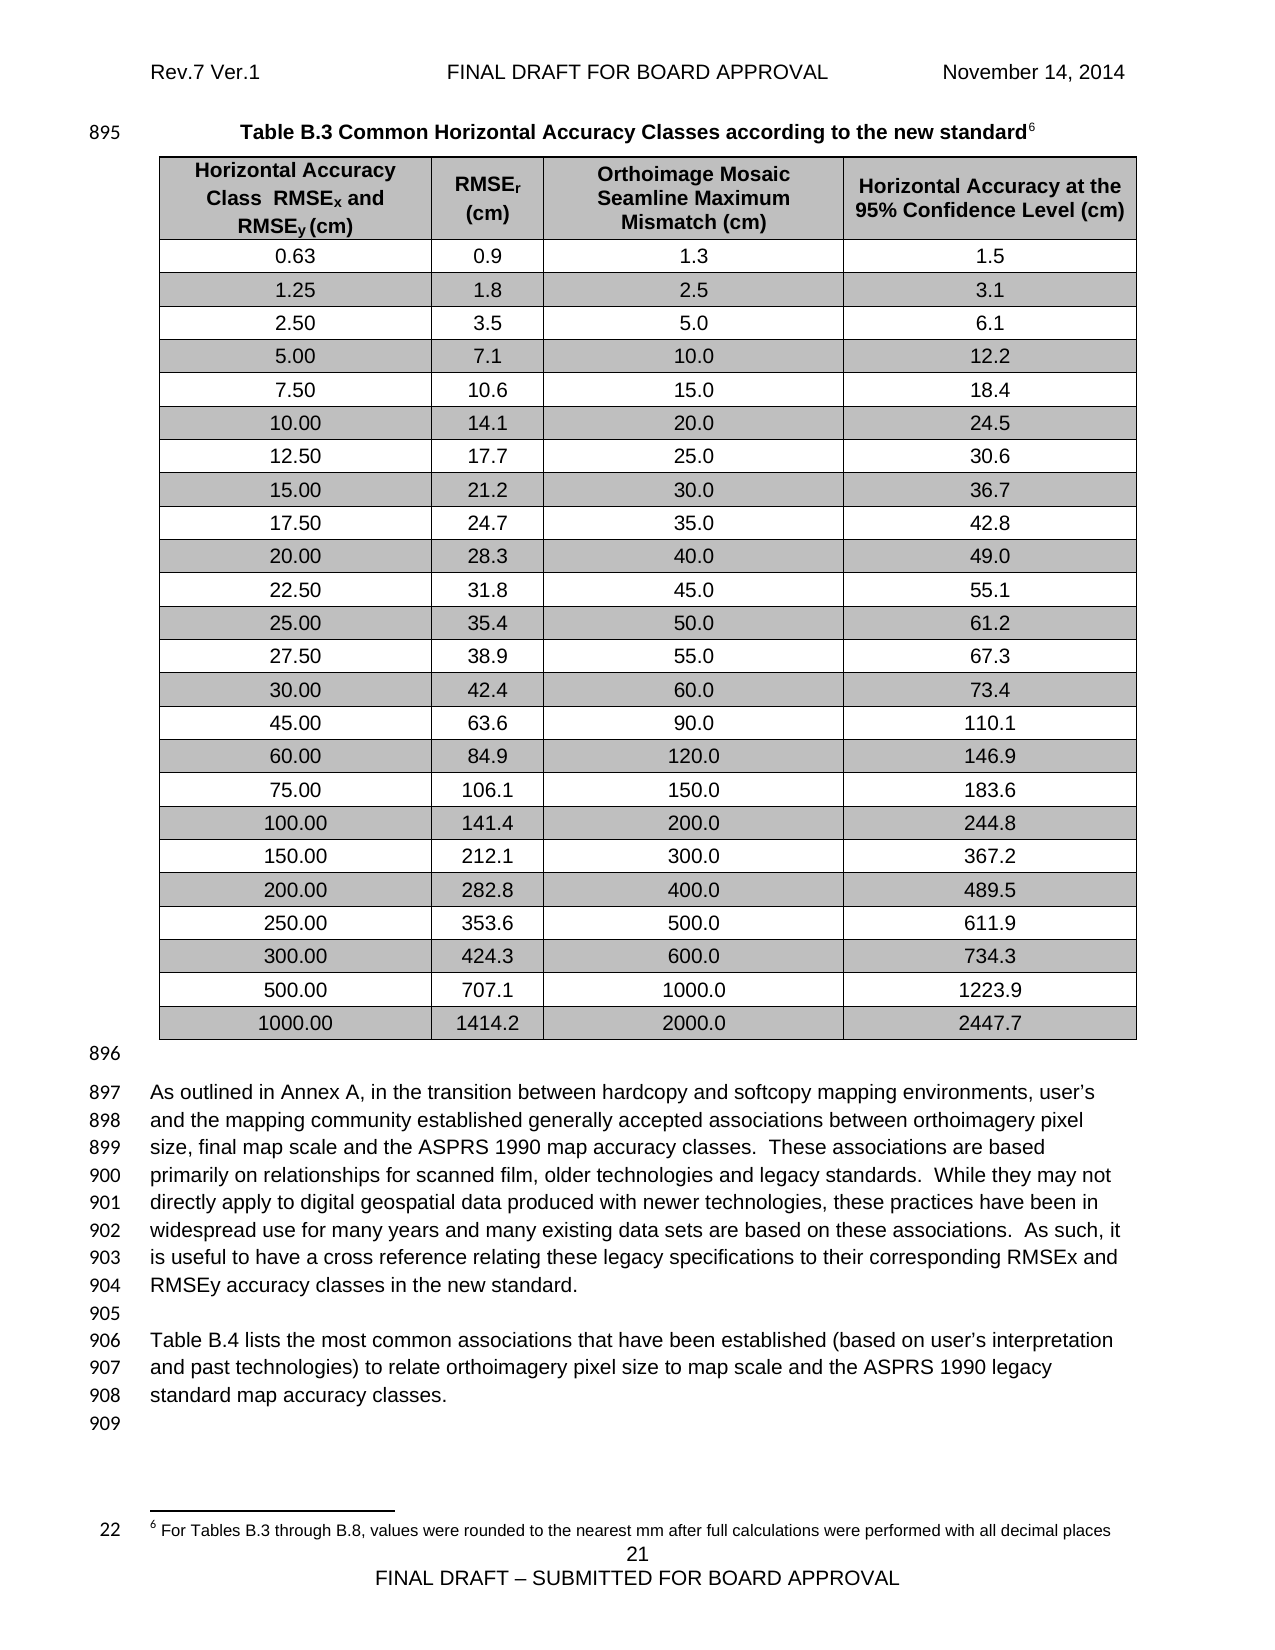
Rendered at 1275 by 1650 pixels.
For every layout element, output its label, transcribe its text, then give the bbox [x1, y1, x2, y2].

table_cell 2.50 [160, 307, 431, 339]
table_cell 55.0 [544, 640, 843, 672]
table_cell 67.3 [844, 640, 1136, 672]
table_cell 36.7 [844, 473, 1136, 506]
table_cell 45.0 [544, 573, 843, 606]
table_cell 6.1 [844, 307, 1136, 339]
table_cell 28.3 [432, 540, 543, 572]
table_cell 1000.0 [544, 973, 843, 1006]
table_cell 20.0 [544, 407, 843, 439]
table_cell 42.8 [844, 507, 1136, 539]
table_cell 24.7 [432, 507, 543, 539]
table_cell 25.0 [544, 440, 843, 472]
table_cell 14.1 [432, 407, 543, 439]
list As outlined in Annex A, in the transition between hardcopy and softcopy mapping environments, user’s and the mapping community established generally accepted associations between orthoimagery pixel size, final map scale and the ASPRS 1990 map accuracy classes. These associations are based primarily on relationships for scanned film, older technologies and legacy standards. While they may not directly apply to digital geospatial data produced with newer technologies, these practices have been in widespread use for many years and many existing data sets are based on these associations. As such, it is useful to have a cross reference relating these legacy specifications to their corresponding RMSEx and RMSEy accuracy classes in the new standard. [150, 1080, 1125, 1296]
table_cell 707.1 [432, 973, 543, 1006]
table_cell 110.1 [844, 707, 1136, 739]
table_cell 61.2 [844, 607, 1136, 639]
table_cell 55.1 [844, 573, 1136, 606]
table_cell 20.00 [160, 540, 431, 572]
table_cell 60.00 [160, 740, 431, 772]
table_cell 38.9 [432, 640, 543, 672]
table_cell 611.9 [844, 907, 1136, 939]
table_cell 1414.2 [432, 1007, 543, 1039]
table_cell 75.00 [160, 773, 431, 806]
table_cell 30.6 [844, 440, 1136, 472]
table_cell 250.00 [160, 907, 431, 939]
table_cell 141.4 [432, 807, 543, 839]
table_cell 27.50 [160, 640, 431, 672]
table_cell 500.00 [160, 973, 431, 1006]
table_cell 35.0 [544, 507, 843, 539]
table_cell 12.2 [844, 340, 1136, 372]
table_cell 2.5 [544, 273, 843, 306]
table_cell 90.0 [544, 707, 843, 739]
table_cell 424.3 [432, 940, 543, 972]
table_cell 600.0 [544, 940, 843, 972]
list Table B.4 lists the most common associations that have been established (based on user’s interpretation and past technologies) to relate orthoimagery pixel size to map scale and the ASPRS 1990 legacy standard map accuracy classes. [150, 1327, 1125, 1406]
table_cell 24.5 [844, 407, 1136, 439]
table_cell 300.00 [160, 940, 431, 972]
table_cell 10.6 [432, 373, 543, 406]
table_cell 734.3 [844, 940, 1136, 972]
table_cell 1.25 [160, 273, 431, 306]
table_cell 353.6 [432, 907, 543, 939]
table_cell 30.00 [160, 673, 431, 706]
table_cell 212.1 [432, 840, 543, 872]
table_cell 17.7 [432, 440, 543, 472]
table_cell 100.00 [160, 807, 431, 839]
table_cell 18.4 [844, 373, 1136, 406]
table_cell 22.50 [160, 573, 431, 606]
text Table B.3 Common Horizontal Accuracy Classes according to the new standard [150, 120, 1125, 144]
table_cell 7.1 [432, 340, 543, 372]
table_cell 2000.0 [544, 1007, 843, 1039]
table_cell 3.1 [844, 273, 1136, 306]
table_cell 49.0 [844, 540, 1136, 572]
table_cell 30.0 [544, 473, 843, 506]
table_cell 1.5 [844, 240, 1136, 272]
table_cell 1.8 [432, 273, 543, 306]
table_cell 45.00 [160, 707, 431, 739]
table_cell 15.00 [160, 473, 431, 506]
table_cell 400.0 [544, 873, 843, 906]
table_header Orthoimage Mosaic Seamline Maximum Mismatch (cm) [544, 158, 843, 239]
table_cell 42.4 [432, 673, 543, 706]
table_cell 50.0 [544, 607, 843, 639]
table_cell 2447.7 [844, 1007, 1136, 1039]
table_cell 1000.00 [160, 1007, 431, 1039]
table_cell 10.0 [544, 340, 843, 372]
table_cell 40.0 [544, 540, 843, 572]
table_cell 5.00 [160, 340, 431, 372]
table_cell 489.5 [844, 873, 1136, 906]
table_cell 73.4 [844, 673, 1136, 706]
table_cell 12.50 [160, 440, 431, 472]
table_cell 35.4 [432, 607, 543, 639]
table_cell 17.50 [160, 507, 431, 539]
table_cell 0.63 [160, 240, 431, 272]
table_cell 150.00 [160, 840, 431, 872]
table_cell 200.00 [160, 873, 431, 906]
table_header RMSEr (cm) [432, 158, 543, 239]
table_cell 300.0 [544, 840, 843, 872]
table_cell 3.5 [432, 307, 543, 339]
table_cell 367.2 [844, 840, 1136, 872]
table_header Horizontal Accuracy at the 95% Confidence Level (cm) [844, 158, 1136, 239]
table_cell 25.00 [160, 607, 431, 639]
table_cell 21.2 [432, 473, 543, 506]
table_cell 7.50 [160, 373, 431, 406]
table_cell 120.0 [544, 740, 843, 772]
table_cell 146.9 [844, 740, 1136, 772]
table_cell 200.0 [544, 807, 843, 839]
table_header Horizontal Accuracy Class RMSEx and RMSEy (cm) [160, 158, 431, 239]
table_cell 15.0 [544, 373, 843, 406]
table_cell 1223.9 [844, 973, 1136, 1006]
table_cell 84.9 [432, 740, 543, 772]
table_cell 63.6 [432, 707, 543, 739]
table_cell 282.8 [432, 873, 543, 906]
table_cell 1.3 [544, 240, 843, 272]
table_cell 5.0 [544, 307, 843, 339]
table_cell 183.6 [844, 773, 1136, 806]
table_cell 244.8 [844, 807, 1136, 839]
table_cell 60.0 [544, 673, 843, 706]
table_cell 106.1 [432, 773, 543, 806]
table_cell 500.0 [544, 907, 843, 939]
table_cell 150.0 [544, 773, 843, 806]
table_cell 31.8 [432, 573, 543, 606]
table_cell 10.00 [160, 407, 431, 439]
table_cell 0.9 [432, 240, 543, 272]
